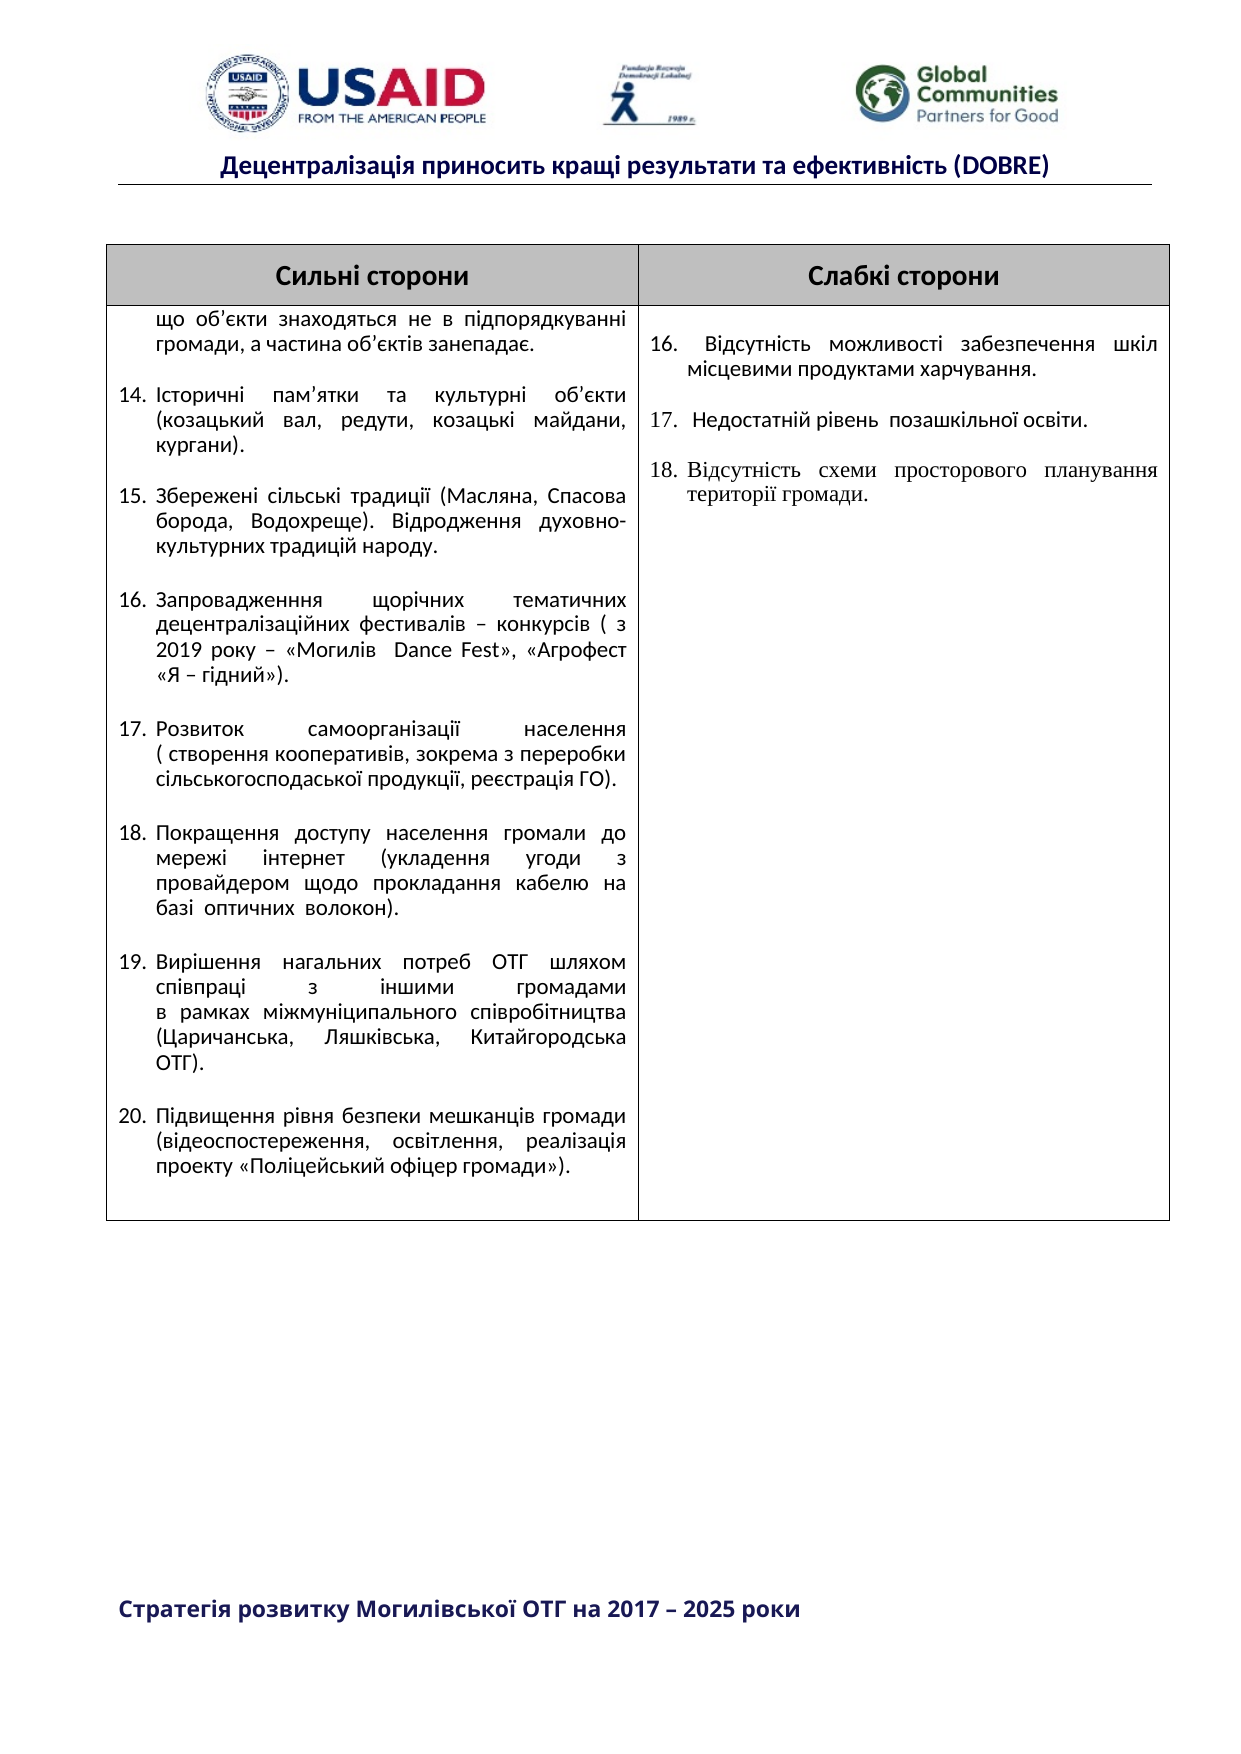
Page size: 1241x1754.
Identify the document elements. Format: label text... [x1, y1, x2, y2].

picture [188, 44, 1081, 149]
table_header Слабкі сторони [639, 245, 1169, 305]
table_header Сильні сторони [107, 245, 638, 305]
